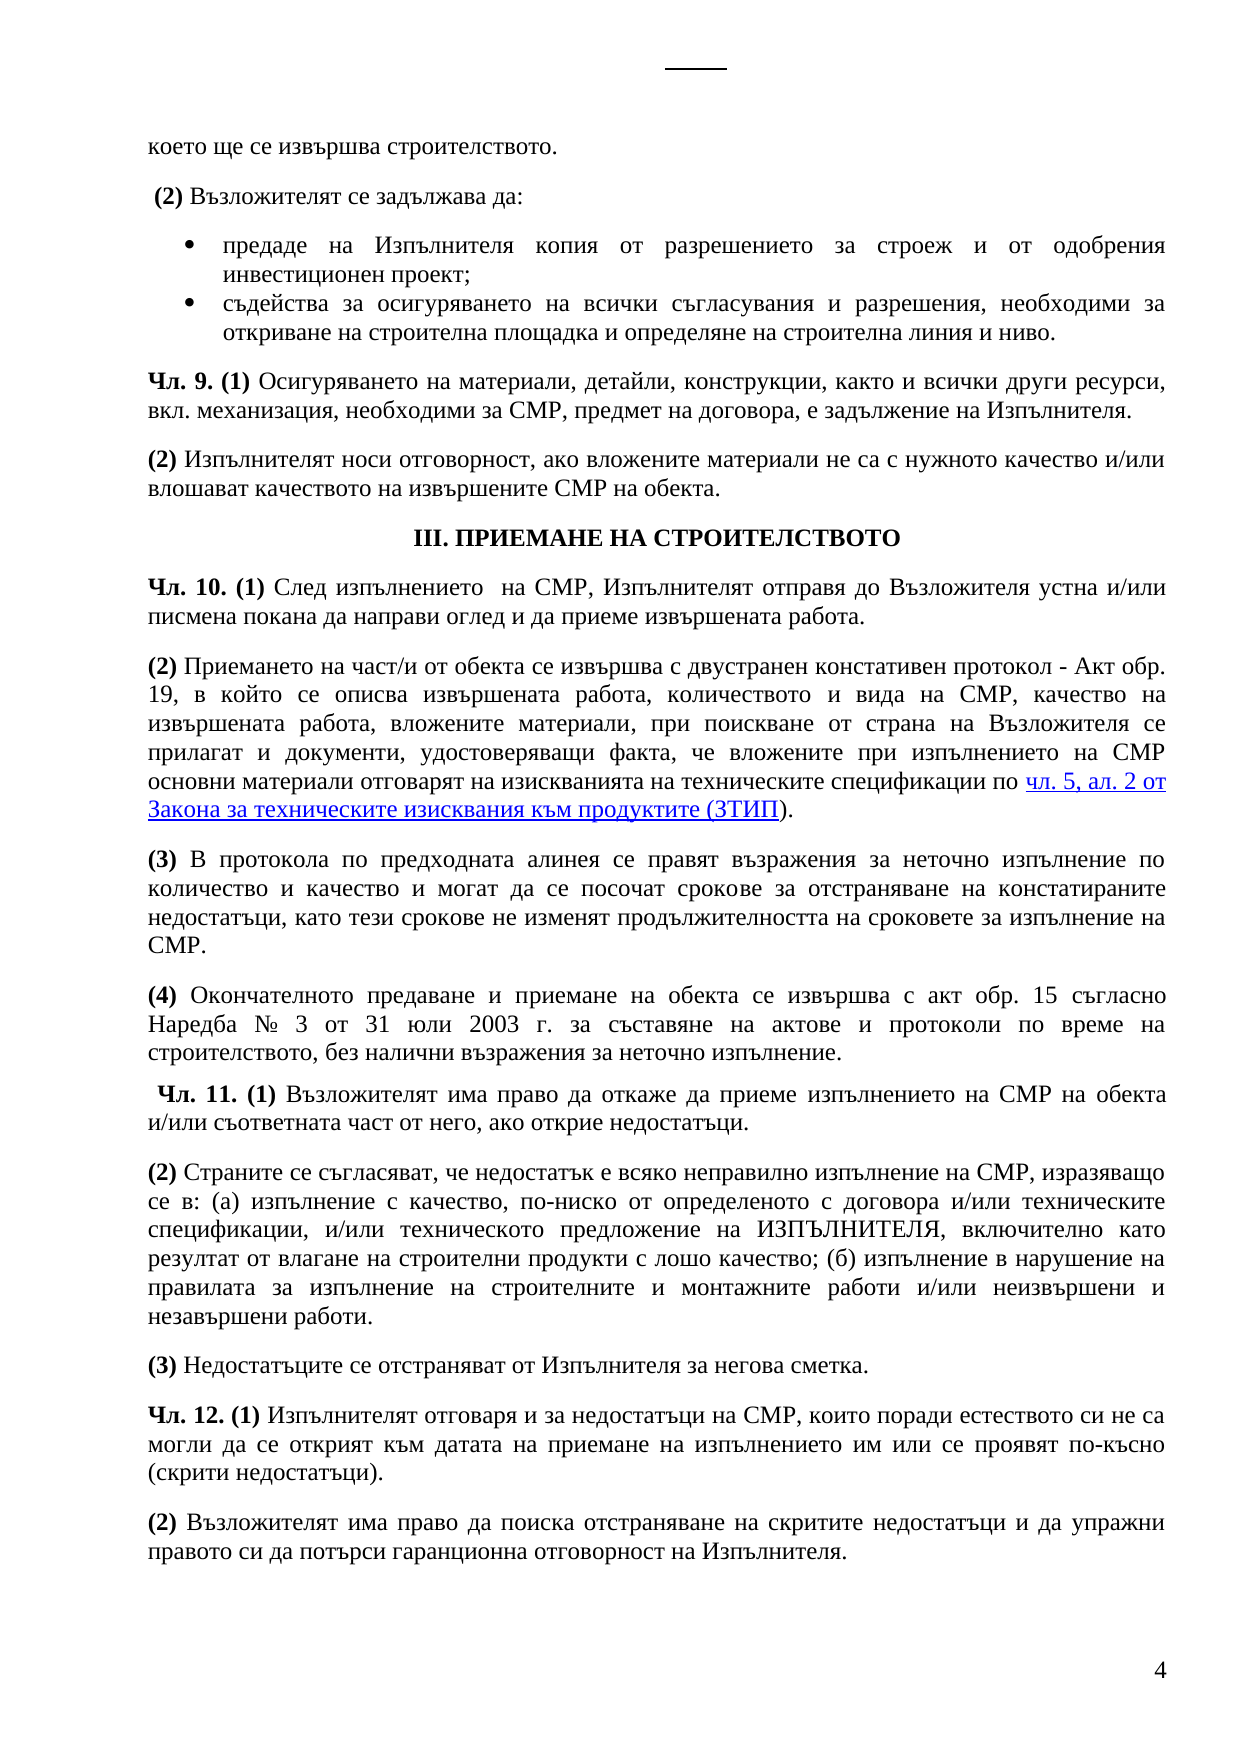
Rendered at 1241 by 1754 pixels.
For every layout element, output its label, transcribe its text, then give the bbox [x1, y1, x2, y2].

text (3) Недостатъците се отстраняват от Изпълнителя за негова сметка. [148, 1350, 1167, 1379]
text (2) Възложителят има право да поиска отстраняване на скритите недостатъци и да упражни правото си да потърси гаранционна отговорност на Изпълнителя. [148, 1507, 1167, 1564]
text Чл. 10. (1) След изпълнението на СМР, Изпълнителят отправя до Възложителя устна и/или писмена покана да направи оглед и да приеме извършената работа. [148, 572, 1167, 630]
text (2) Изпълнителят носи отговорност, ако вложените материали не са с нужното качество и/или влошават качеството на извършените СМР на обекта. [148, 444, 1167, 502]
text Чл. 11. (1) Възложителят има право да откаже да приеме изпълнението на СМР на обекта и/или съответната част от него, ако открие недостатъци. [148, 1079, 1167, 1136]
text Чл. 9. (1) Осигуряването на материали, детайли, конструкции, както и всички други ресурси, вкл. механизация, необходими за СМР, предмет на договора, е задължение на Изпълнителя. [148, 366, 1167, 424]
text Чл. 12. (1) Изпълнителят отговаря и за недостатъци на СМР, които поради естеството си не са могли да се открият към датата на приемане на изпълнението им или се проявят по-късно (скрити недостатъци). [148, 1400, 1167, 1486]
text (3) В протокола по предходната алинея се правят възражения за неточно изпълнение по количество и качество и могат да се посочат срокове за отстраняване на констатираните недостатъци, като тези срокове не изменят продължителността на сроковете за изпълнение на СМР. [148, 844, 1167, 959]
text (2) Възложителят се задължава да: [148, 181, 1167, 209]
text (2) Приемането на част/и от обекта се извършва с двустранен констативен протокол - Акт обр. 19, в който се описва извършената работа, количеството и вида на СМР, качество на извършената работа, вложените материали, при поискване от страна на Възложителя се прилагат и документи, удостоверяващи факта, че вложените при изпълнението на СМР основни материали отговарят на изискванията на техническите спецификации по чл. 5, ал. 2 от Закона за техническите изисквания към продуктите (ЗТИП). [148, 651, 1167, 823]
text IІІ. ПРИЕМАНЕ НА СТРОИТЕЛСТВОТО [148, 523, 1167, 552]
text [148, 131, 1167, 160]
list съдейства за осигуряването на всички съгласувания и разрешения, необходими за откриване на строителна площадка и определяне на строителна линия и ниво. [185, 288, 1167, 345]
text (4) Окончателното предаване и приемане на обекта се извършва с акт обр. 15 съгласно Наредба № 3 от 31 юли 2003 г. за съставяне на актове и протоколи по време на строителството, без налични възражения за неточно изпълнение. [148, 980, 1167, 1066]
list предаде на Изпълнителя копия от разрешението за строеж и от одобрения инвестиционен проект; [185, 230, 1167, 288]
text (2) Страните се съгласяват, че недостатък е всяко неправилно изпълнение на СМР, изразяващо се в: (а) изпълнение с качество, по-ниско от определеното с договора и/или техническите спецификации, и/или техническото предложение на ИЗПЪЛНИТЕЛЯ, включително като резултат от влагане на строителни продукти с лошо качество; (б) изпълнение в нарушение на правилата за изпълнение на строителните и монтажните работи и/или неизвършени и незавършени работи. [148, 1157, 1167, 1329]
